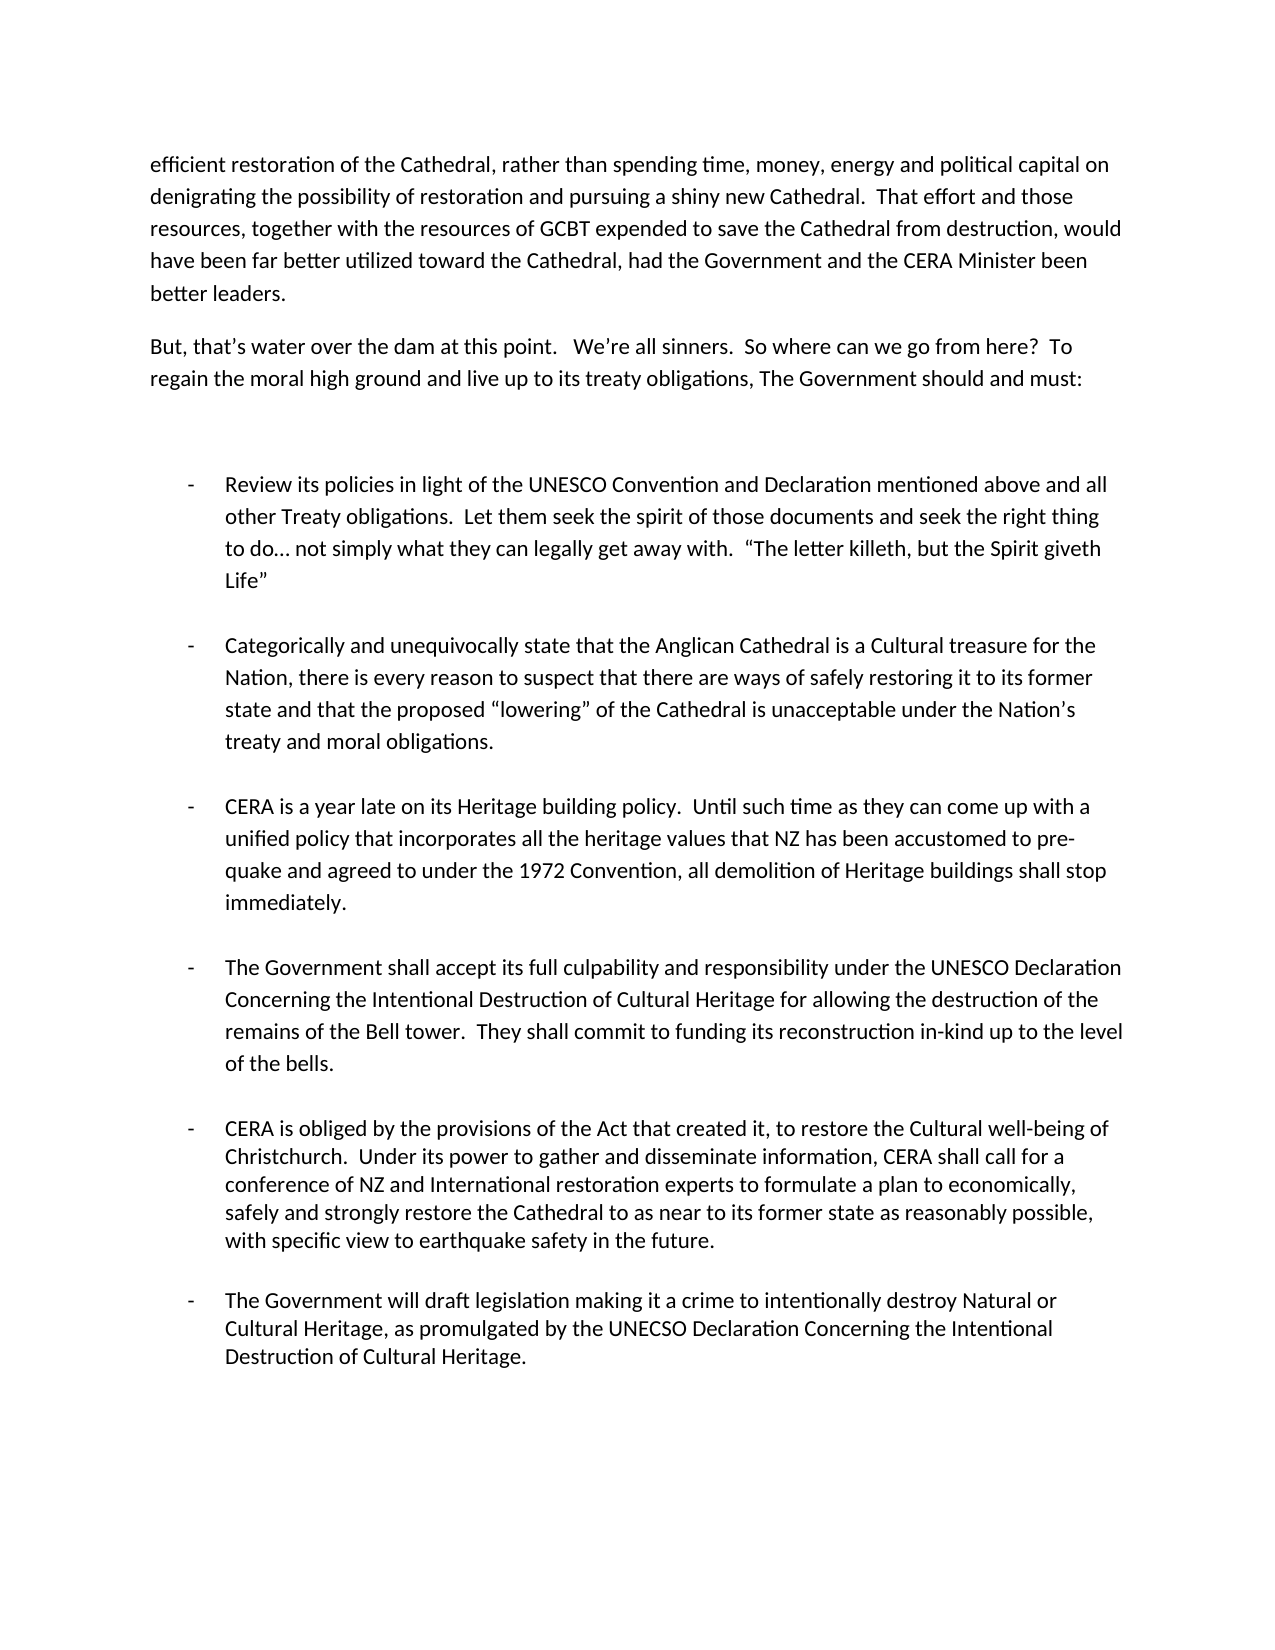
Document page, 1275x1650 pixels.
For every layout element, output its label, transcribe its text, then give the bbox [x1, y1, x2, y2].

list CERA is obliged by the provisions of the Act that created it, to restore the Cultural well-being of Christchurch. Under its power to gather and disseminate information, CERA shall call for a conference of NZ and International restoration experts to formulate a plan to economically, safely and strongly restore the Cathedral to as near to its former state as reasonably possible, with specific view to earthquake safety in the future. [187, 1114, 1125, 1254]
list Review its policies in light of the UNESCO Convention and Declaration mentioned above and all other Treaty obligations. Let them seek the spirit of those documents and seek the right thing to do… not simply what they can legally get away with. “The letter killeth, but the Spirit giveth Life” [187, 470, 1125, 594]
list Categorically and unequivocally state that the Anglican Cathedral is a Cultural treasure for the Nation, there is every reason to suspect that there are ways of safely restoring it to its former state and that the proposed “lowering” of the Cathedral is unacceptable under the Nation’s treaty and moral obligations. [187, 631, 1125, 756]
text But, that’s water over the dam at this point. We’re all sinners. So where can we go from here? To regain the moral high ground and live up to its treaty obligations, The Government should and must: [150, 332, 1125, 392]
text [150, 150, 1125, 307]
list CERA is a year late on its Heritage building policy. Until such time as they can come up with a unified policy that incorporates all the heritage values that NZ has been accustomed to pre-quake and agreed to under the 1972 Convention, all demolition of Heritage buildings shall stop immediately. [187, 792, 1125, 916]
list The Government will draft legislation making it a crime to intentionally destroy Natural or Cultural Heritage, as promulgated by the UNECSO Declaration Concerning the Intentional Destruction of Cultural Heritage. [187, 1286, 1125, 1370]
list The Government shall accept its full culpability and responsibility under the UNESCO Declaration Concerning the Intentional Destruction of Cultural Heritage for allowing the destruction of the remains of the Bell tower. They shall commit to funding its reconstruction in-kind up to the level of the bells. [187, 953, 1125, 1077]
